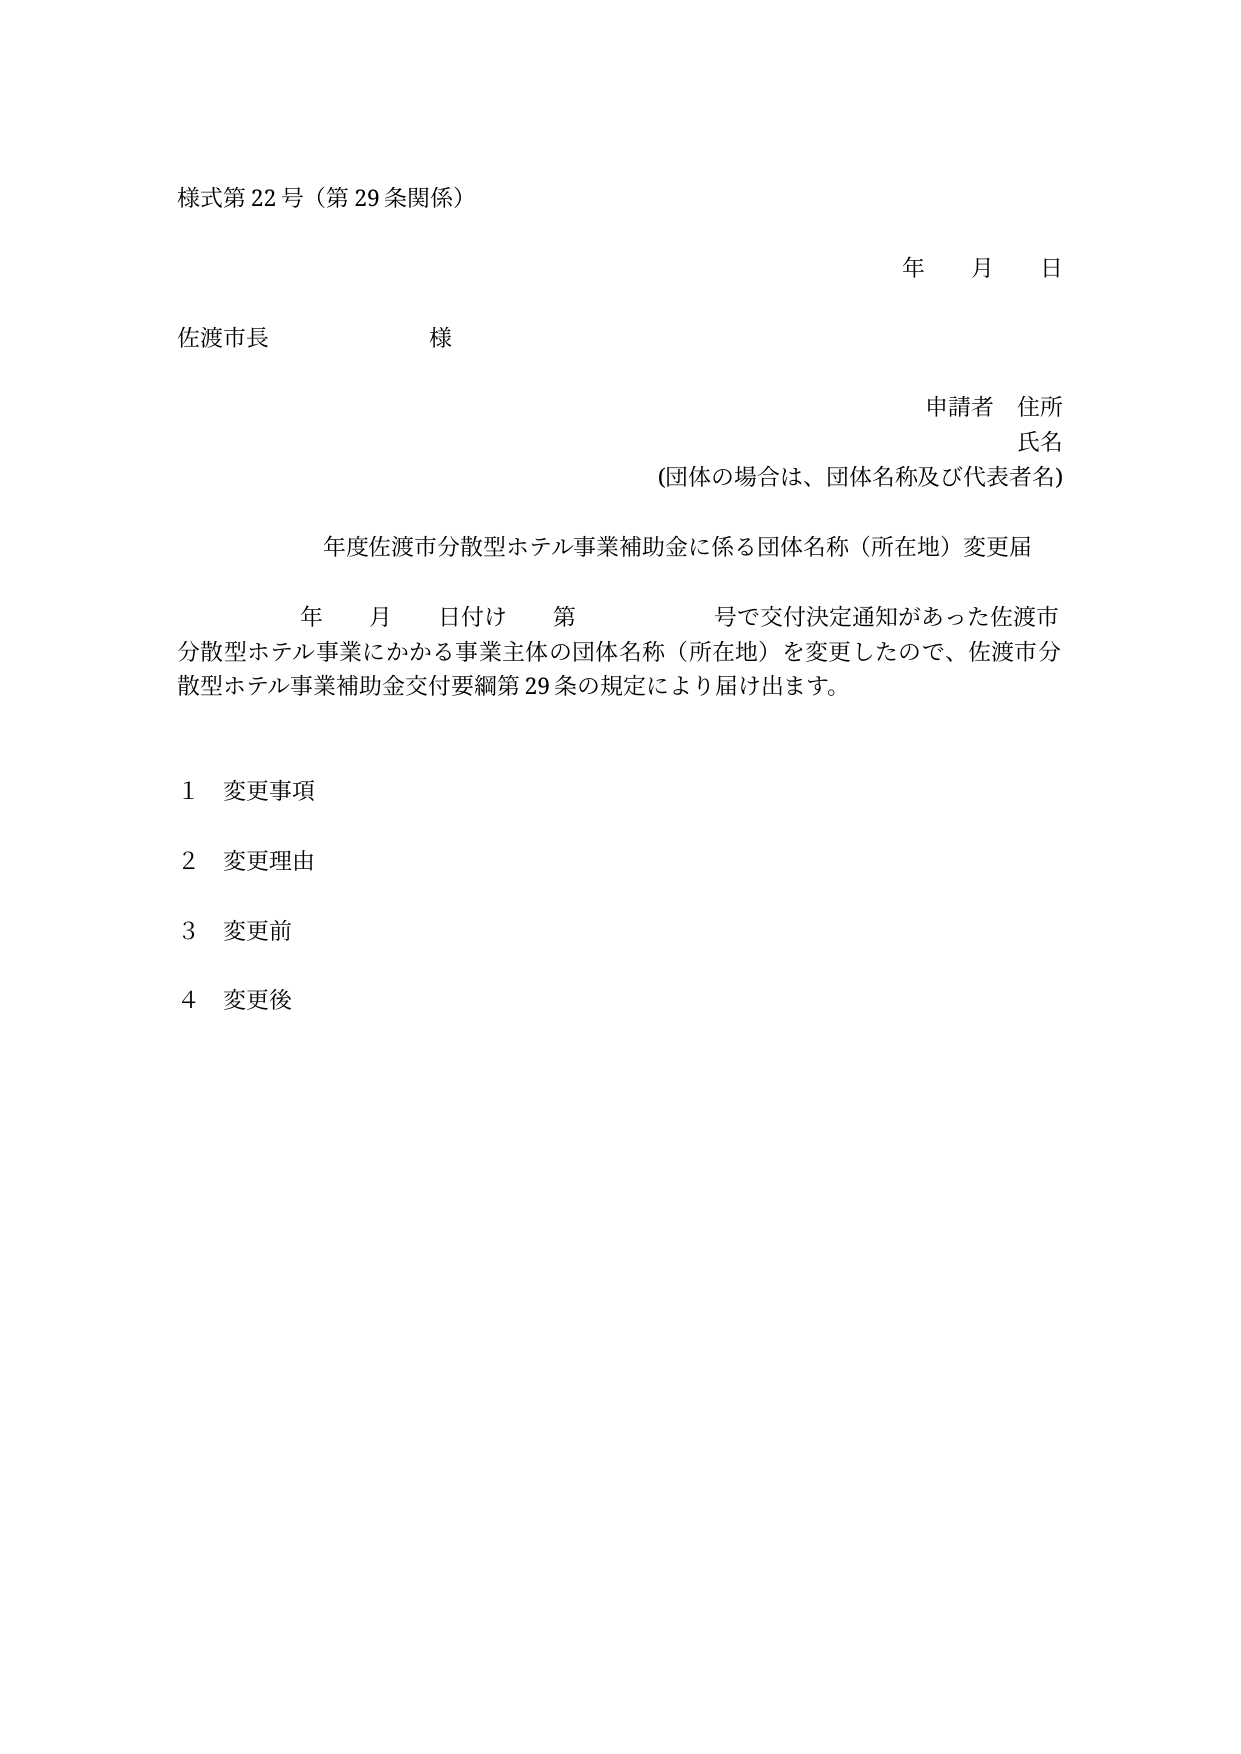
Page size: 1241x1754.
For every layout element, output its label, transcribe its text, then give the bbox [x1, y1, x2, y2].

text ３ 変更前 [177, 912, 1063, 947]
text ２ 変更理由 [177, 842, 1063, 877]
text 氏名 [177, 423, 1063, 458]
text 佐渡市長 様 [177, 319, 1063, 353]
text 様式第22号（第29条関係） [177, 179, 1063, 214]
text (団体の場合は、団体名称及び代表者名) [177, 458, 1063, 493]
text 申請者 住所 [177, 388, 1063, 423]
text 年 月 日付け 第 号で交付決定通知があった佐渡市分散型ホテル事業にかかる事業主体の団体名称（所在地）を変更したので、佐渡市分散型ホテル事業補助金交付要綱第29条の規定により届け出ます。 [177, 598, 1063, 702]
text ４ 変更後 [177, 982, 1063, 1017]
text 年度佐渡市分散型ホテル事業補助金に係る団体名称（所在地）変更届 [177, 528, 1063, 563]
text １ 変更事項 [177, 772, 1063, 807]
text 年 月 日 [177, 249, 1063, 284]
